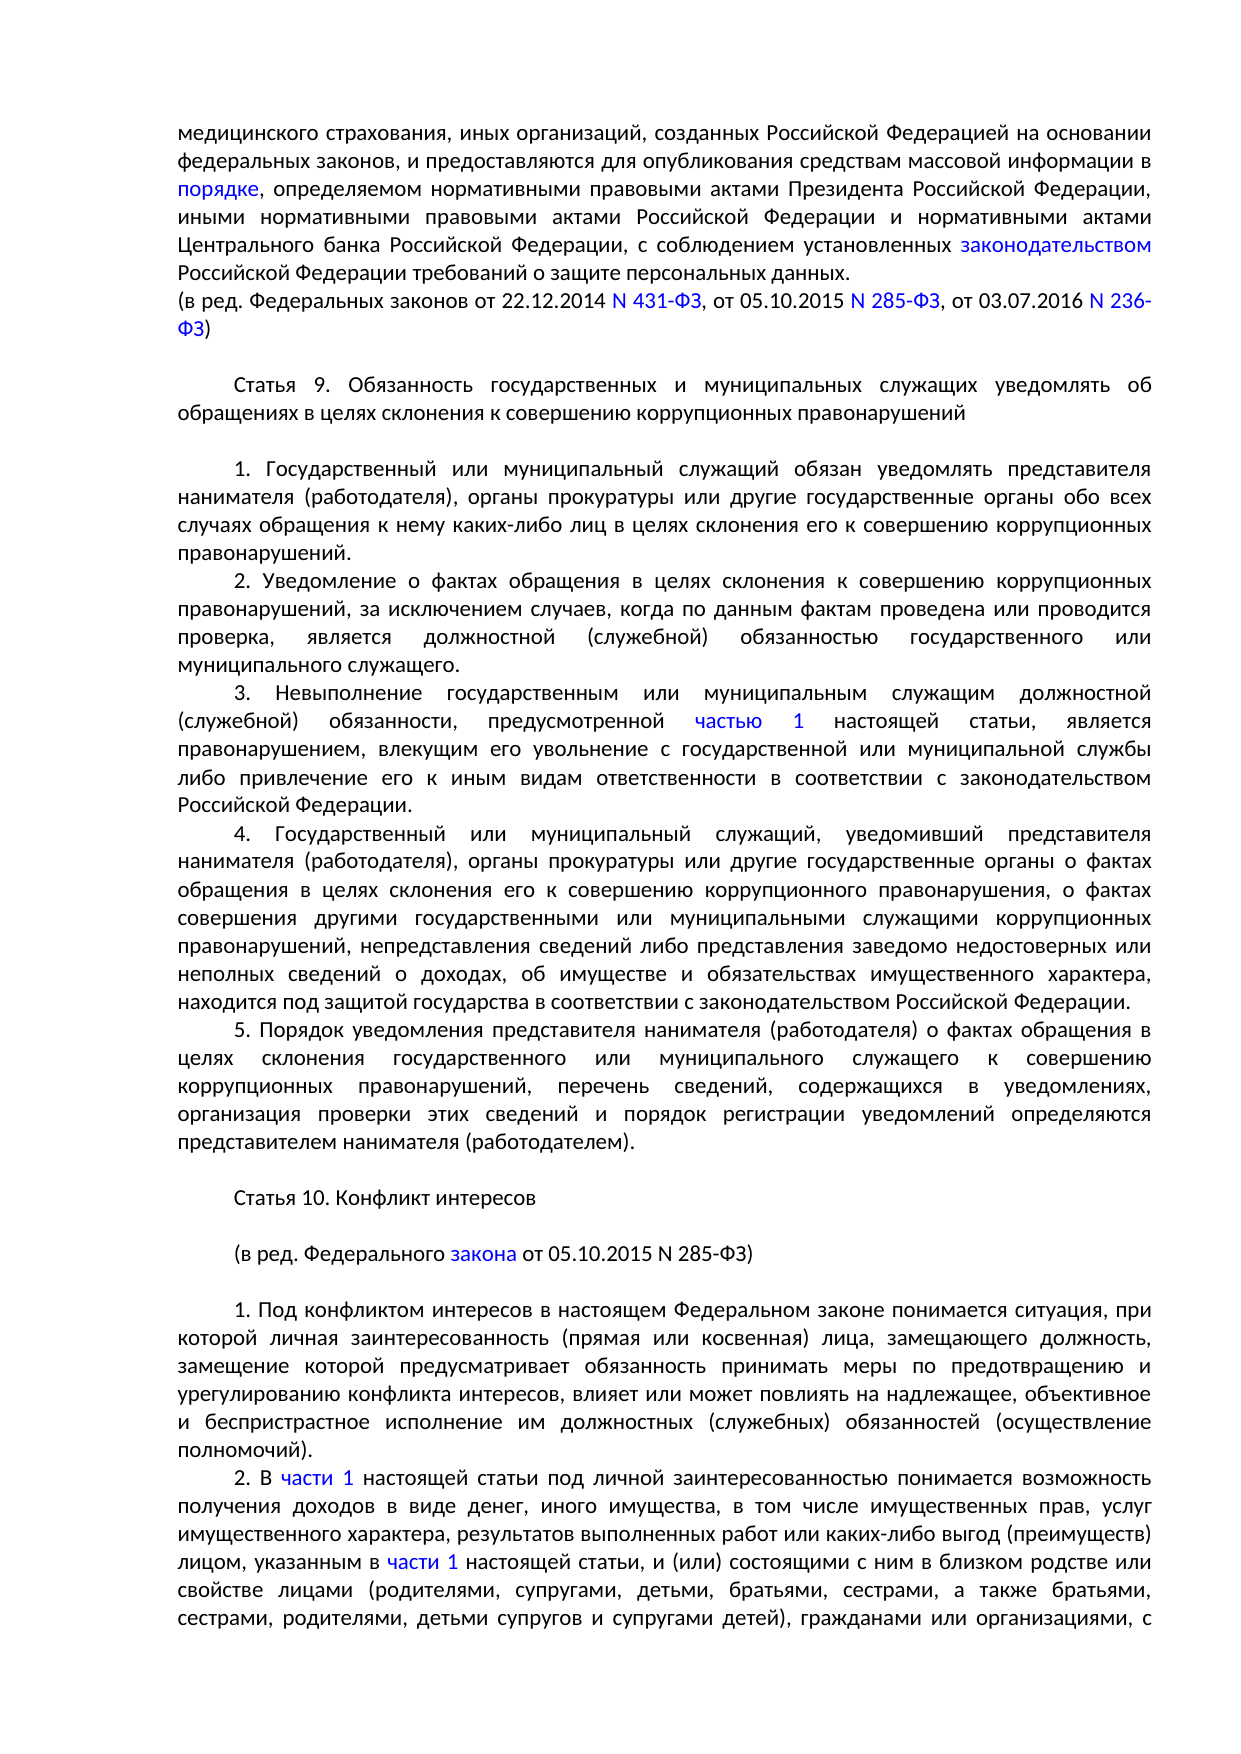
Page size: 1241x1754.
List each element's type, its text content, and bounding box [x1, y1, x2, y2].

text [177, 118, 1152, 286]
text 5. Порядок уведомления представителя нанимателя (работодателя) о фактах обращения в целях склонения государственного или муниципального служащего к совершению коррупционных правонарушений, перечень сведений, содержащихся в уведомлениях, организация проверки этих сведений и порядок регистрации уведомлений определяются представителем нанимателя (работодателем). [177, 1015, 1152, 1155]
text 2. Уведомление о фактах обращения в целях склонения к совершению коррупционных правонарушений, за исключением случаев, когда по данным фактам проведена или проводится проверка, является должностной (служебной) обязанностью государственного или муниципального служащего. [177, 566, 1152, 678]
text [177, 1463, 1152, 1631]
text 4. Государственный или муниципальный служащий, уведомивший представителя нанимателя (работодателя), органы прокуратуры или другие государственные органы о фактах обращения в целях склонения его к совершению коррупционного правонарушения, о фактах совершения другими государственными или муниципальными служащими коррупционных правонарушений, непредставления сведений либо представления заведомо недостоверных или неполных сведений о доходах, об имуществе и обязательствах имущественного характера, находится под защитой государства в соответствии с законодательством Российской Федерации. [177, 819, 1152, 1015]
text 1. Государственный или муниципальный служащий обязан уведомлять представителя нанимателя (работодателя), органы прокуратуры или другие государственные органы обо всех случаях обращения к нему каких-либо лиц в целях склонения его к совершению коррупционных правонарушений. [177, 454, 1152, 566]
text (в ред. Федерального закона от 05.10.2015 N 285-ФЗ) [177, 1239, 1152, 1267]
text 3. Невыполнение государственным или муниципальным служащим должностной (служебной) обязанности, предусмотренной частью 1 настоящей статьи, является правонарушением, влекущим его увольнение с государственной или муниципальной службы либо привлечение его к иным видам ответственности в соответствии с законодательством Российской Федерации. [177, 678, 1152, 819]
text Статья 10. Конфликт интересов [177, 1183, 1152, 1211]
text (в ред. Федеральных законов от 22.12.2014 N 431-ФЗ, от 05.10.2015 N 285-ФЗ, от 03.07.2016 N 236-ФЗ) [177, 286, 1152, 342]
text Статья 9. Обязанность государственных и муниципальных служащих уведомлять об обращениях в целях склонения к совершению коррупционных правонарушений [177, 370, 1152, 426]
text 1. Под конфликтом интересов в настоящем Федеральном законе понимается ситуация, при которой личная заинтересованность (прямая или косвенная) лица, замещающего должность, замещение которой предусматривает обязанность принимать меры по предотвращению и урегулированию конфликта интересов, влияет или может повлиять на надлежащее, объективное и беспристрастное исполнение им должностных (служебных) обязанностей (осуществление полномочий). [177, 1295, 1152, 1463]
